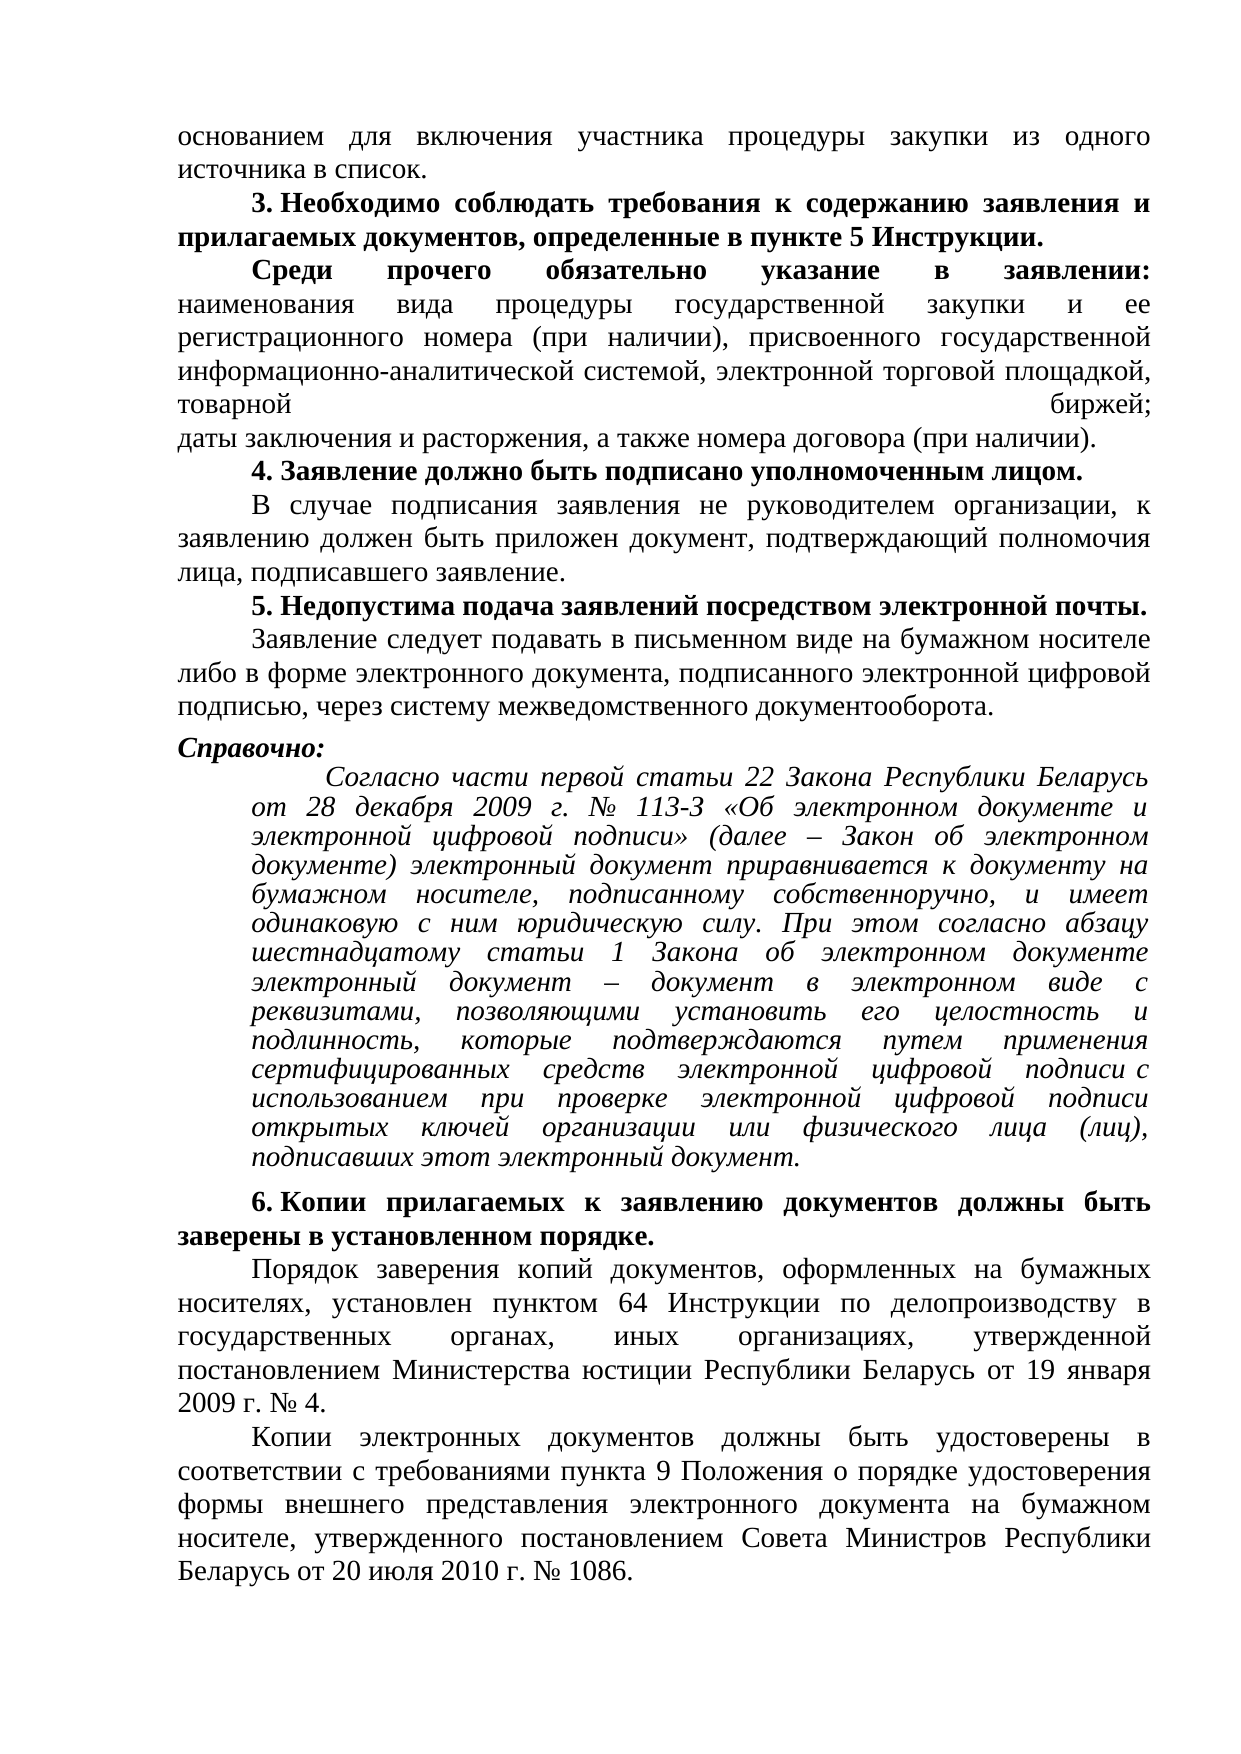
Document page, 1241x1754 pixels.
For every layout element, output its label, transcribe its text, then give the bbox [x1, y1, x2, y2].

text Заявление следует подавать в письменном виде на бумажном носителе либо в форме электронного документа, подписанного электронной цифровой подписью, через систему межведомственного документооборота. [177, 621, 1152, 722]
text 4. Заявление должно быть подписано уполномоченным лицом. [177, 453, 1152, 487]
text Справочно: [177, 734, 1152, 763]
text Порядок заверения копий документов, оформленных на бумажных носителях, установлен пунктом 64 Инструкции по делопроизводству в государственных органах, иных организациях, утвержденной постановлением Министерства юстиции Республики Беларусь от 19 января 2009 г. № 4. [177, 1251, 1152, 1419]
text Согласно части первой статьи 22 Закона Республики Беларусь от 28 декабря 2009 г. № 113-З «Об электронном документе и электронной цифровой подписи» (далее – Закон об электронном документе) электронный документ приравнивается к документу на бумажном носителе, подписанному собственноручно, и имеет одинаковую с ним юридическую силу. При этом согласно абзацу шестнадцатому статьи 1 Закона об электронном документе электронный документ – документ в электронном виде с реквизитами, позволяющими установить его целостность и подлинность, которые подтверждаются путем применения сертифицированных средств электронной цифровой подписи с использованием при проверке электронной цифровой подписи открытых ключей организации или физического лица (лиц), подписавших этот электронный документ. [251, 763, 1152, 1172]
text Среди прочего обязательно указание в заявлении: наименования вида процедуры государственной закупки и ее регистрационного номера (при наличии), присвоенного государственной информационно-аналитической системой, электронной торговой площадкой, товарной биржей; даты заключения и расторжения, а также номера договора (при наличии). [177, 252, 1152, 453]
text В случае подписания заявления не руководителем организации, к заявлению должен быть приложен документ, подтверждающий полномочия лица, подписавшего заявление. [177, 487, 1152, 588]
text Копии электронных документов должны быть удостоверены в соответствии с требованиями пункта 9 Положения о порядке удостоверения формы внешнего представления электронного документа на бумажном носителе, утвержденного постановлением Совета Министров Республики Беларусь от 20 июля 2010 г. № 1086. [177, 1419, 1152, 1587]
text 3. Необходимо соблюдать требования к содержанию заявления и прилагаемых документов, определенные в пункте 5 Инструкции. [177, 185, 1152, 252]
text 5. Недопустима подача заявлений посредством электронной почты. [177, 588, 1152, 621]
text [177, 118, 1152, 185]
text 6. Копии прилагаемых к заявлению документов должны быть заверены в установленном порядке. [177, 1184, 1152, 1251]
